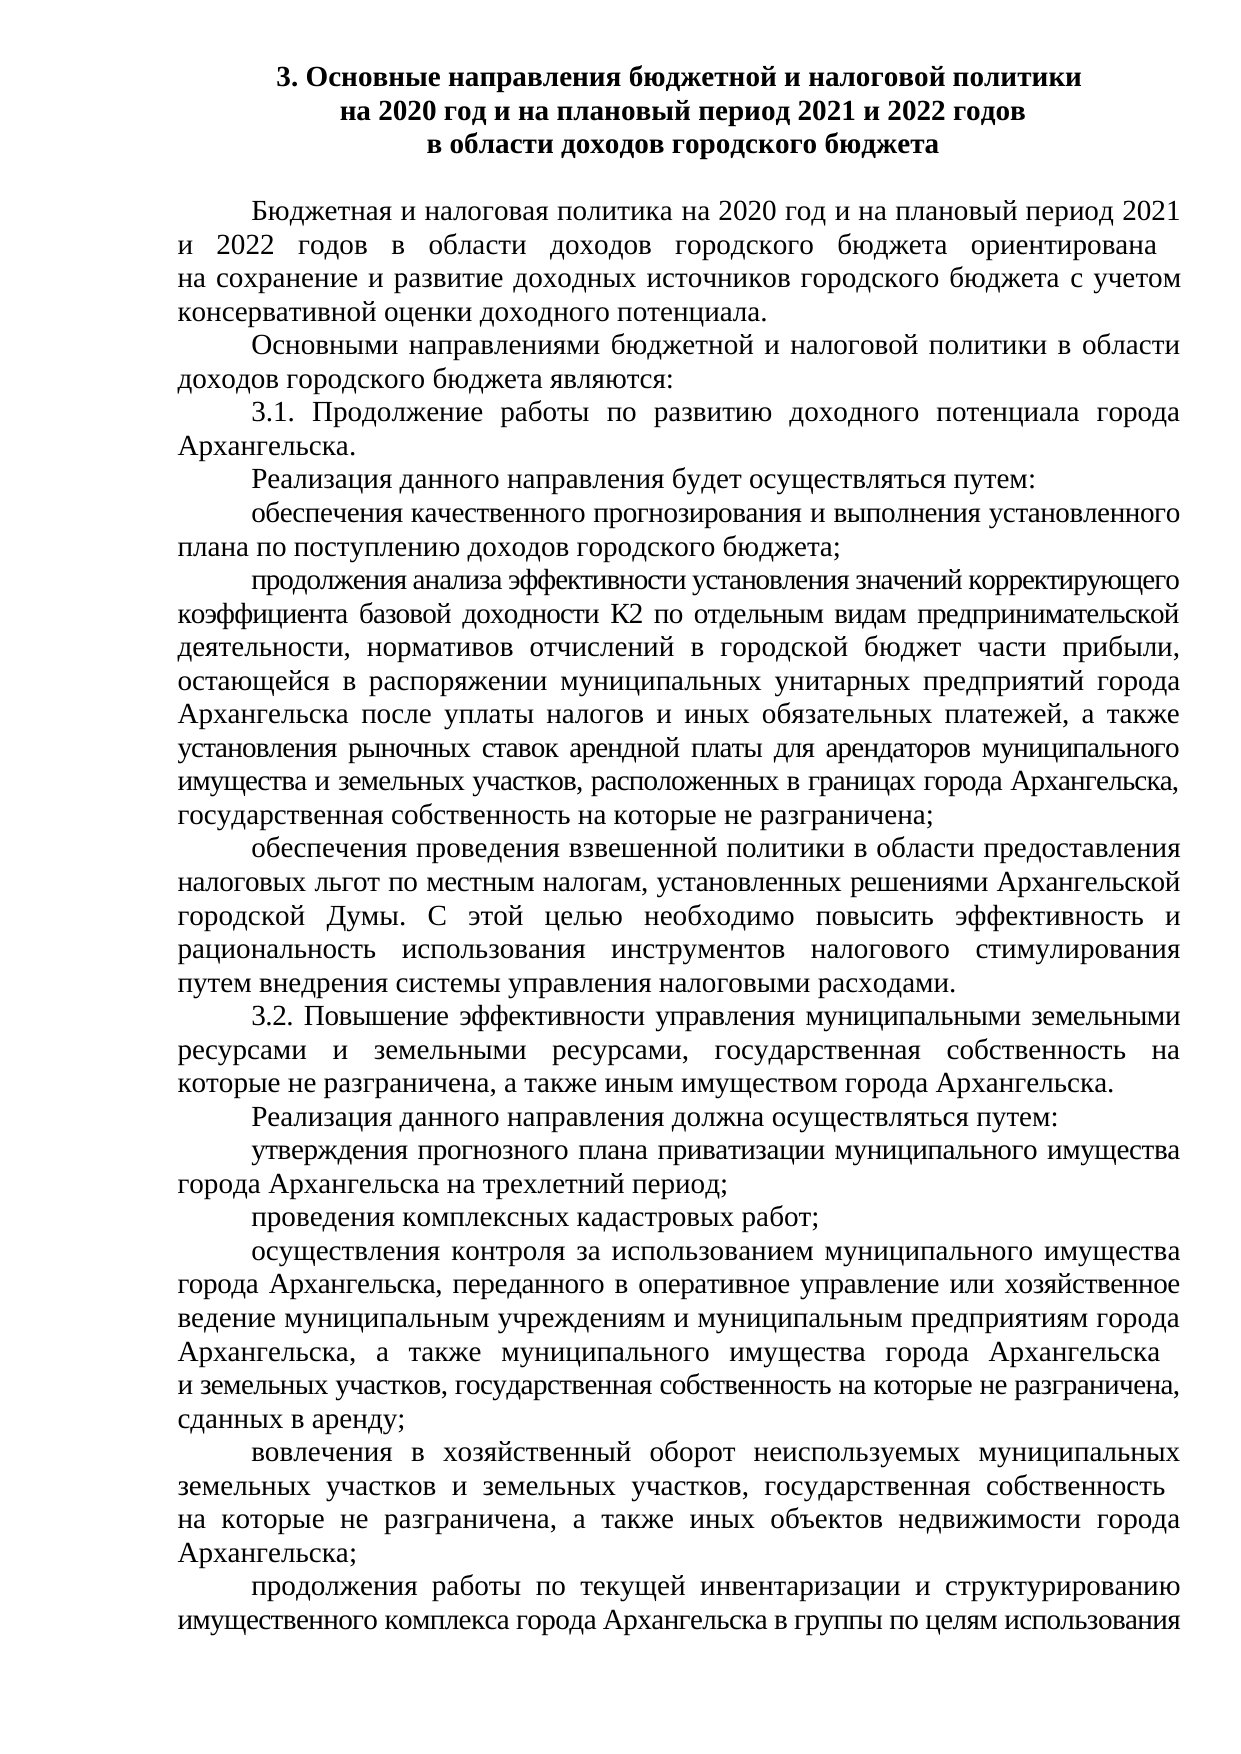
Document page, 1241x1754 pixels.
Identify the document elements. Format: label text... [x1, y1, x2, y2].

list обеспечения качественного прогнозирования и выполнения установленного плана по поступлению доходов городского бюджета; [177, 495, 1181, 562]
list обеспечения проведения взвешенной политики в области предоставления налоговых льгот по местным налогам, установленных решениями Архангельской городской Думы. С этой целью необходимо повысить эффективность и рациональность использования инструментов налогового стимулирования путем внедрения системы управления налоговыми расходами. [177, 831, 1181, 998]
list 3.2. Повышение эффективности управления муниципальными земельными ресурсами и земельными ресурсами, государственная собственность на которые не разграничена, а также иным имуществом города Архангельска. [177, 998, 1181, 1099]
text Бюджетная и налоговая политика на 2020 год и на плановый период 2021 и 2022 годов в области доходов городского бюджета ориентирована на сохранение и развитие доходных источников городского бюджета с учетом консервативной оценки доходного потенциала. [177, 193, 1181, 327]
text проведения комплексных кадастровых работ; [177, 1199, 1181, 1233]
text Основными направлениями бюджетной и налоговой политики в области доходов городского бюджета являются: [177, 327, 1181, 394]
text в области доходов городского бюджета [177, 126, 1181, 160]
list Реализация данного направления должна осуществляться путем: [177, 1099, 1181, 1132]
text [177, 1568, 1181, 1636]
text осуществления контроля за использованием муниципального имущества города Архангельска, переданного в оперативное управление или хозяйственное ведение муниципальным учреждениям и муниципальным предприятиям города Архангельска, а также муниципального имущества города Архангельска и земельных участков, государственная собственность на которые не разграничена, сданных в аренду; [177, 1233, 1181, 1434]
list Реализация данного направления будет осуществляться путем: [177, 462, 1181, 495]
text вовлечения в хозяйственный оборот неиспользуемых муниципальных земельных участков и земельных участков, государственная собственность на которые не разграничена, а также иных объектов недвижимости города Архангельска; [177, 1434, 1181, 1568]
text утверждения прогнозного плана приватизации муниципального имущества города Архангельска на трехлетний период; [177, 1132, 1181, 1199]
list продолжения анализа эффективности установления значений корректирующего коэффициента базовой доходности К2 по отдельным видам предпринимательской деятельности, нормативов отчислений в городской бюджет части прибыли, остающейся в распоряжении муниципальных унитарных предприятий города Архангельска после уплаты налогов и иных обязательных платежей, а также установления рыночных ставок арендной платы для арендаторов муниципального имущества и земельных участков, расположенных в границах города Архангельска, государственная собственность на которые не разграничена; [177, 562, 1181, 831]
list 3.1. Продолжение работы по развитию доходного потенциала города Архангельска. [177, 394, 1181, 462]
text 3. Основные направления бюджетной и налоговой политики [177, 59, 1181, 93]
text на 2020 год и на плановый период 2021 и 2022 годов [177, 93, 1181, 126]
